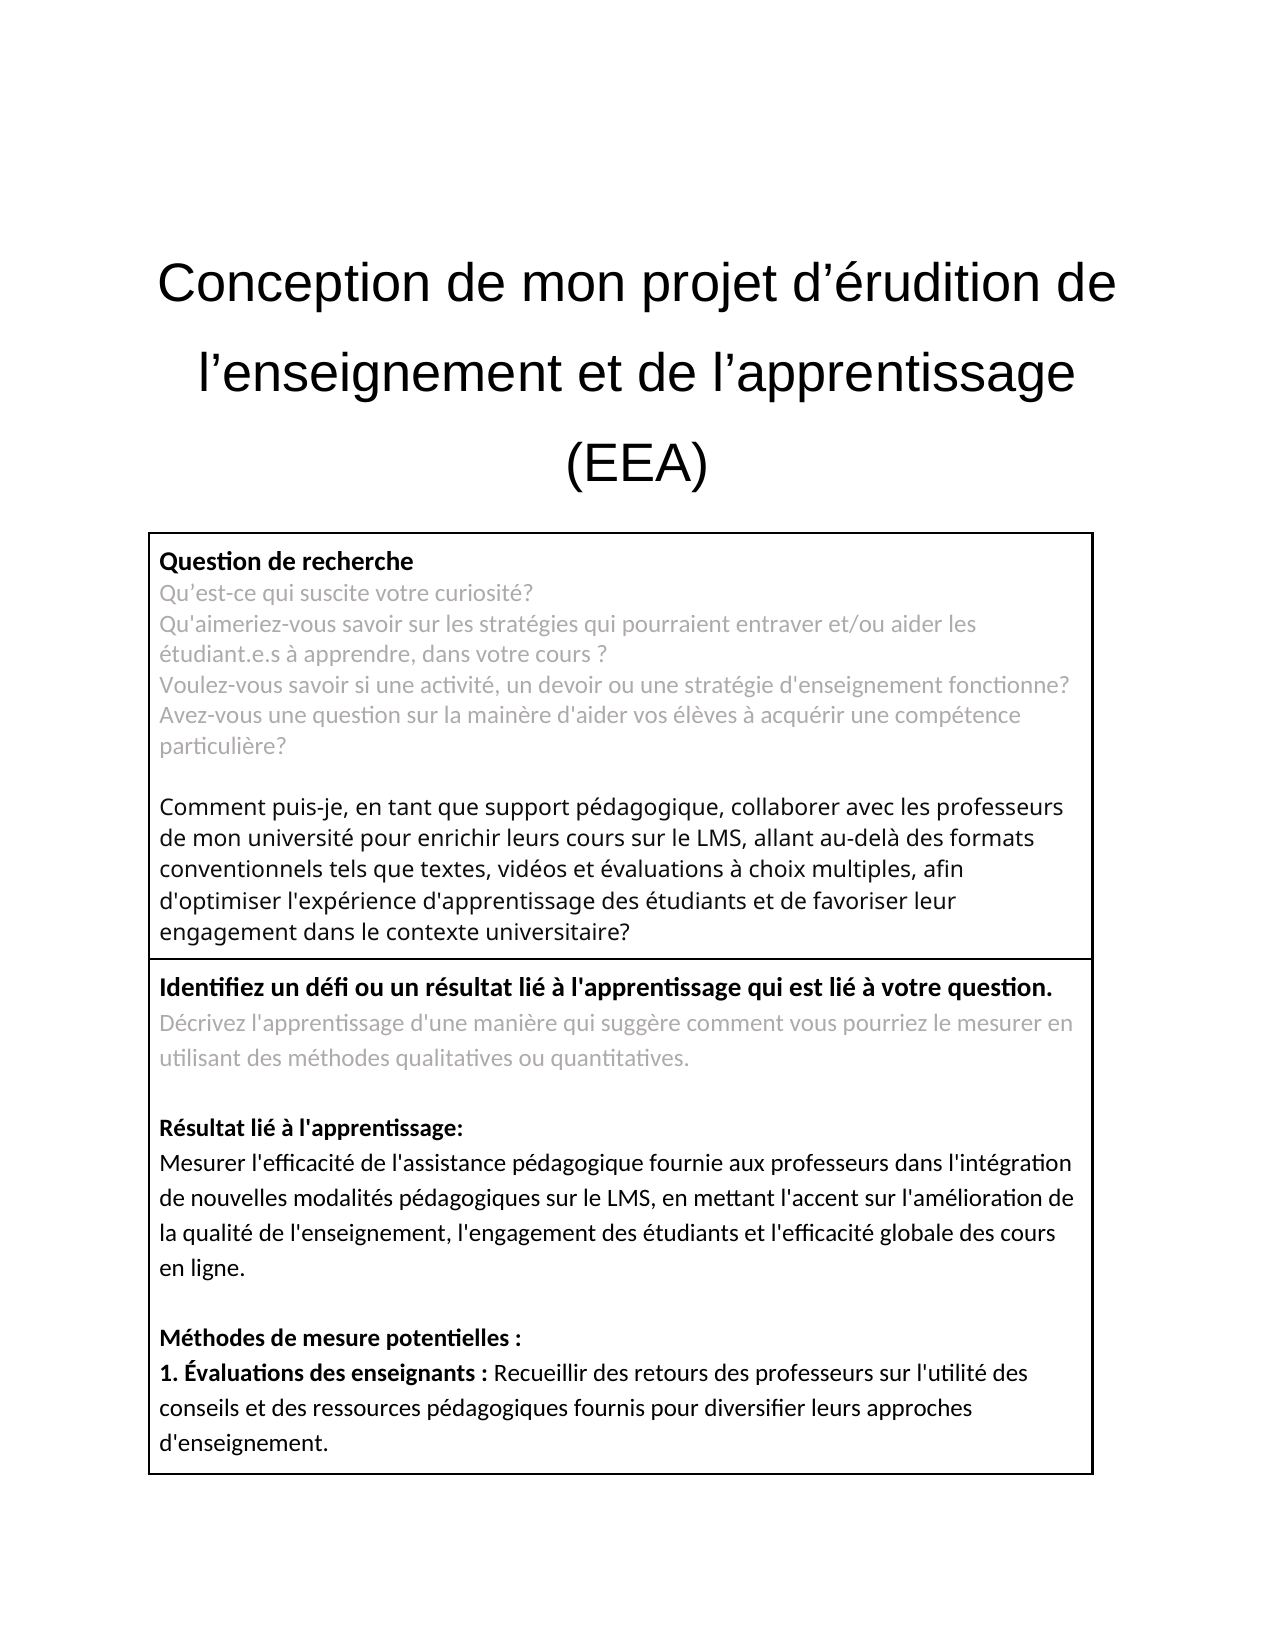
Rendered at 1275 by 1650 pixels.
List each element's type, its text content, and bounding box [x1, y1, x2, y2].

table_header Question de recherche Qu’est-ce qui suscite votre curiosité? Qu'aimeriez-vous savoir sur les stratégies qui pourraient entraver et/ou aider les étudiant.e.s à apprendre, dans votre cours ? Voulez-vous savoir si une activité, un devoir ou une stratégie d'enseignement fonctionne? Avez-vous une question sur la mainère d'aider vos élèves à acquérir une compétence particulière? Comment puis-je, en tant que support pédagogique, collaborer avec les professeurs de mon université pour enrichir leurs cours sur le LMS, allant au-delà des formats conventionnels tels que textes, vidéos et évaluations à choix multiples, afin d'optimiser l'expérience d'apprentissage des étudiants et de favoriser leur engagement dans le contexte universitaire? [150, 534, 1091, 958]
text Conception de mon projet d’érudition de l’enseignement et de l’apprentissage (EEA) [148, 250, 1127, 493]
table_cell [150, 960, 1091, 1472]
